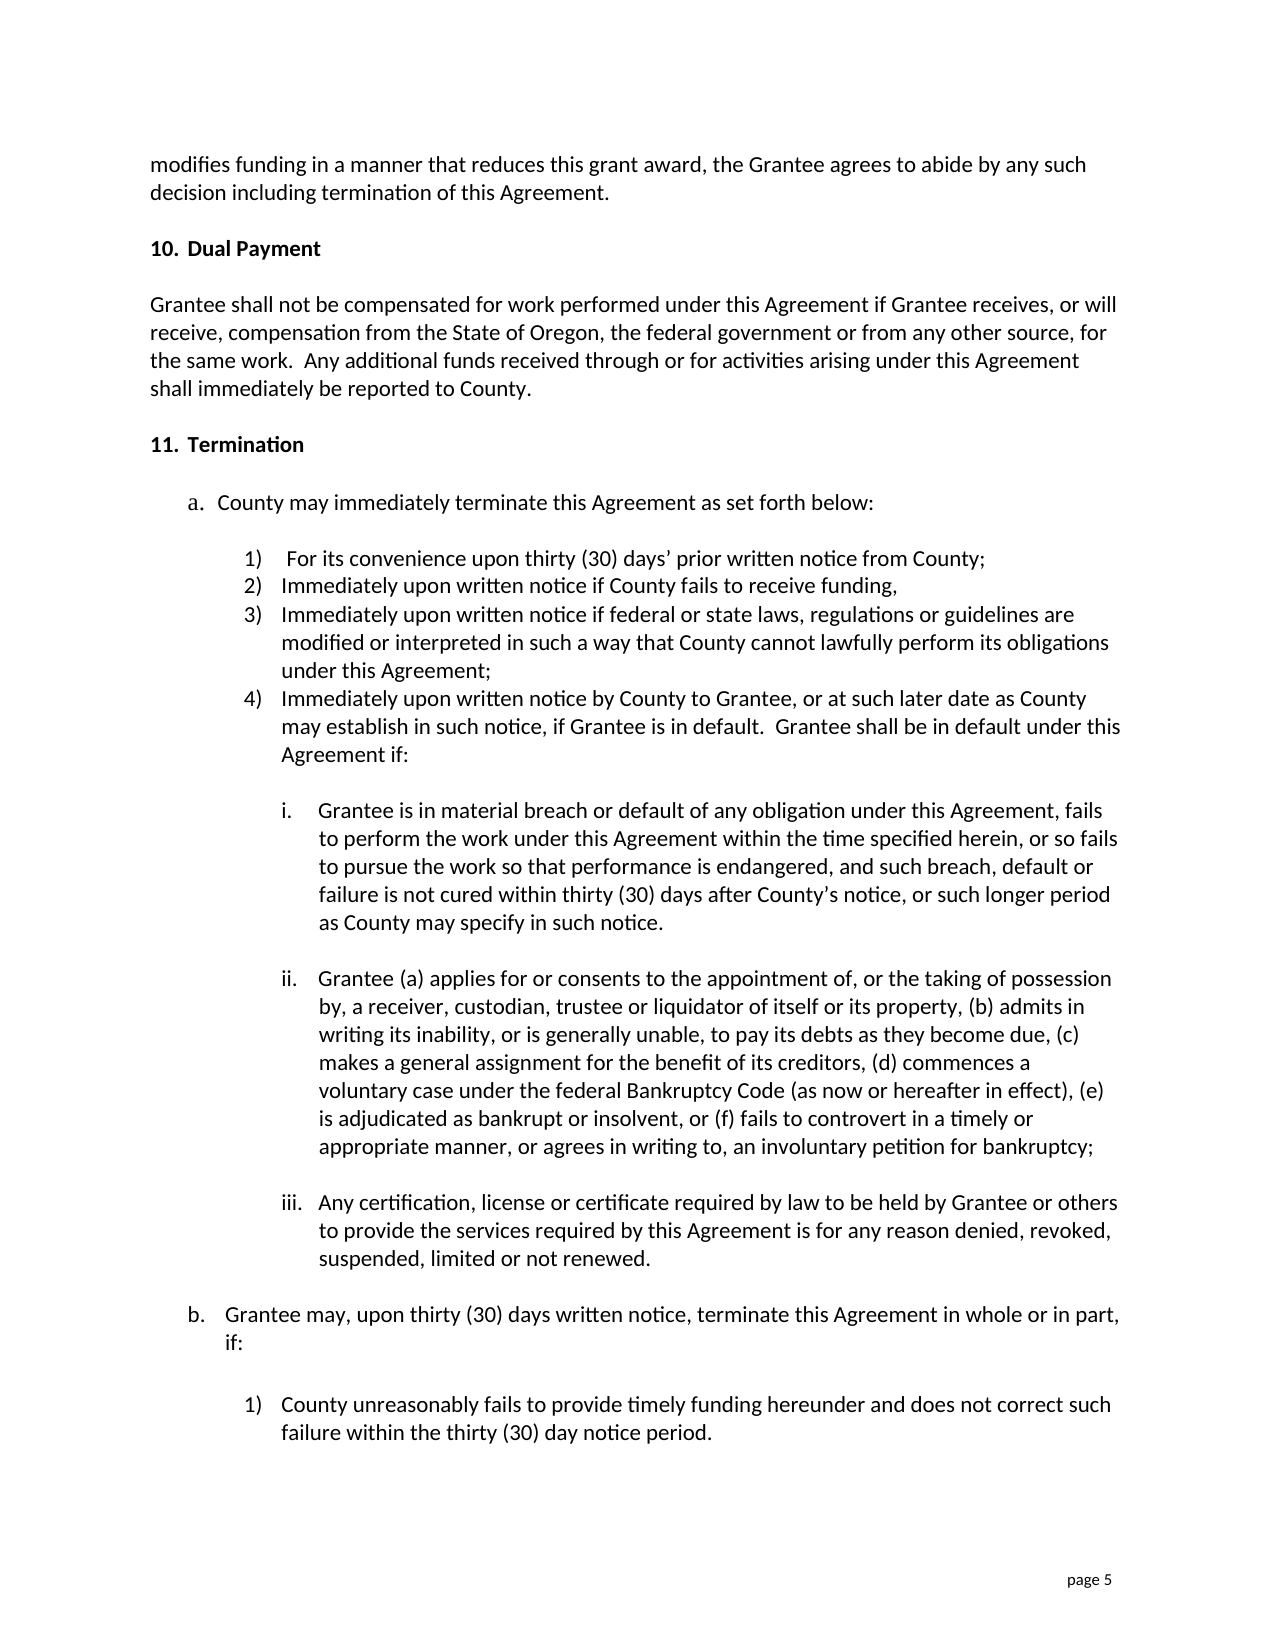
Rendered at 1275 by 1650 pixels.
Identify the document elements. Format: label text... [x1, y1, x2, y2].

list For its convenience upon thirty (30) days’ prior written notice from County; [244, 544, 1125, 572]
subtitle Termination [150, 430, 1144, 458]
list Immediately upon written notice by County to Grantee, or at such later date as County may establish in such notice, if Grantee is in default. Grantee shall be in default under this Agreement if: [244, 684, 1125, 768]
list Immediately upon written notice if federal or state laws, regulations or guidelines are modified or interpreted in such a way that County cannot lawfully perform its obligations under this Agreement; [244, 600, 1125, 684]
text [150, 150, 1125, 206]
list b. Grantee may, upon thirty (30) days written notice, terminate this Agreement in whole or in part, if: [187, 1300, 1125, 1356]
text Grantee shall not be compensated for work performed under this Agreement if Grantee receives, or will receive, compensation from the State of Oregon, the federal government or from any other source, for the same work. Any additional funds received through or for activities arising under this Agreement shall immediately be reported to County. [150, 290, 1125, 402]
list i. Grantee is in material breach or default of any obligation under this Agreement, fails to perform the work under this Agreement within the time specified herein, or so fails to pursue the work so that performance is endangered, and such breach, default or failure is not cured within thirty (30) days after County’s notice, or such longer period as County may specify in such notice. [281, 796, 1125, 936]
list County may immediately terminate this Agreement as set forth below: [187, 487, 1125, 516]
list ii. Grantee (a) applies for or consents to the appointment of, or the taking of possession by, a receiver, custodian, trustee or liquidator of itself or its property, (b) admits in writing its inability, or is generally unable, to pay its debts as they become due, (c) makes a general assignment for the benefit of its creditors, (d) commences a voluntary case under the federal Bankruptcy Code (as now or hereafter in effect), (e) is adjudicated as bankrupt or insolvent, or (f) fails to controvert in a timely or appropriate manner, or agrees in writing to, an involuntary petition for bankruptcy; [281, 964, 1125, 1160]
list iii. Any certification, license or certificate required by law to be held by Grantee or others to provide the services required by this Agreement is for any reason denied, revoked, suspended, limited or not renewed. [281, 1188, 1125, 1272]
list Dual Payment [150, 234, 1125, 262]
list 1) County unreasonably fails to provide timely funding hereunder and does not correct such failure within the thirty (30) day notice period. [244, 1390, 1125, 1446]
list Immediately upon written notice if County fails to receive funding, [244, 572, 1125, 600]
